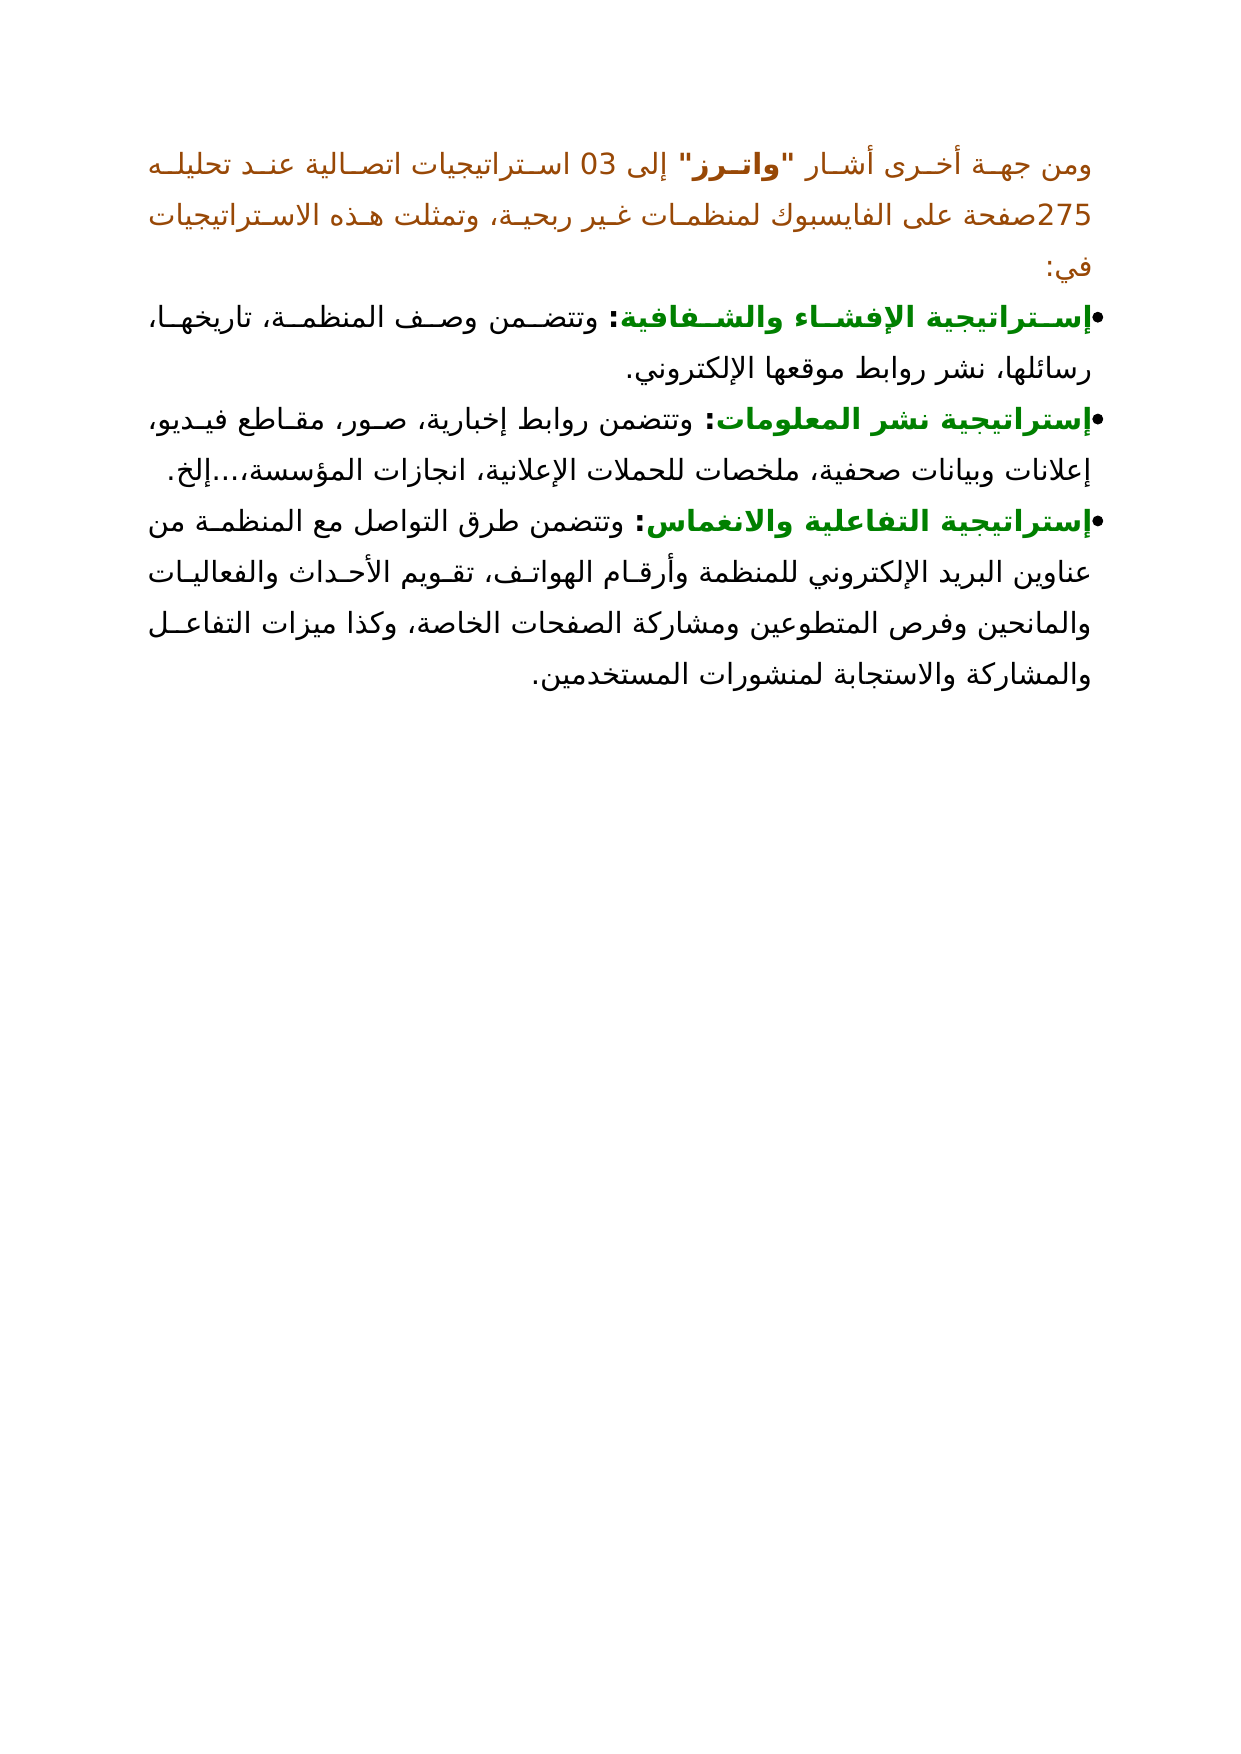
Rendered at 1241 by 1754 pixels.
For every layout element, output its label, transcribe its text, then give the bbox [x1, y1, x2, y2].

list إستراتيجية نشر المعلومات: وتتضمن روابط إخبارية، صور، مقاطع فيديو، إعلانات وبيانات صحفية، ملخصات للحملات الإعلانية، انجازات المؤسسة،...إلخ. [148, 402, 1093, 487]
list إستراتيجية التفاعلية والانغماس: وتتضمن طرق التواصل مع المنظمة من عناوين البريد الإلكتروني للمنظمة وأرقام الهواتف، تقويم الأحداث والفعاليات والمانحين وفرص المتطوعين ومشاركة الصفحات الخاصة، وكذا ميزات التفاعل والمشاركة والاستجابة لمنشورات المستخدمين. [148, 504, 1093, 691]
list إستراتيجية الإفشاء والشفافية: وتتضمن وصف المنظمة، تاريخها، رسائلها، نشر روابط موقعها الإلكتروني. [148, 300, 1093, 385]
list ومن جهة أخرى أشار "واترز" إلى 03 استراتيجيات اتصالية عند تحليله 275صفحة على الفايسبوك لمنظمات غير ربحية، وتمثلت هذه الاستراتيجيات في: [148, 148, 1093, 283]
